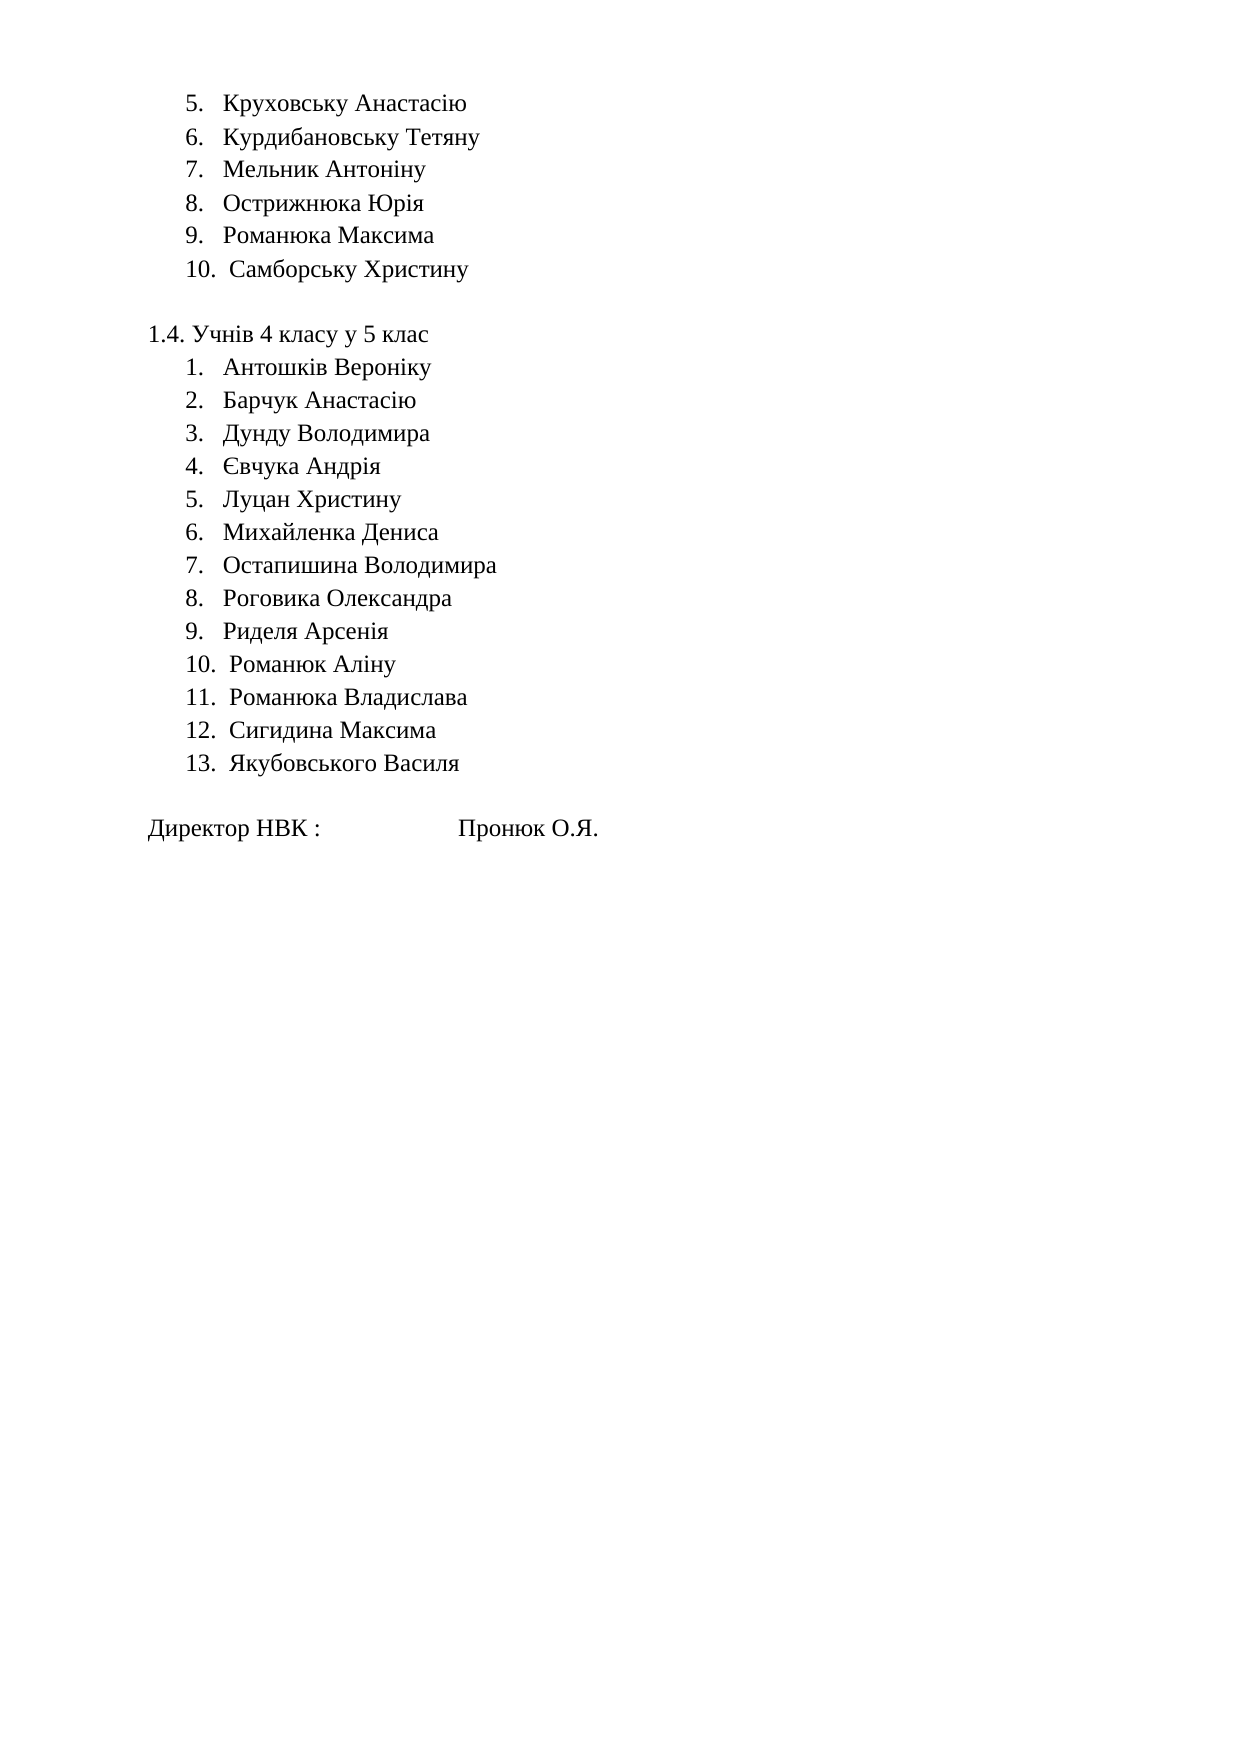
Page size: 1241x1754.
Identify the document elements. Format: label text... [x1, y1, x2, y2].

list Романюка Владислава [185, 682, 1152, 711]
text 1.4. Учнів 4 класу у 5 клас [148, 319, 1152, 348]
list Остапишина Володимира [185, 550, 1152, 579]
list Євчука Андрія [185, 451, 1152, 480]
list Круховську Анастасію [185, 88, 1152, 117]
list Самборську Христину [185, 254, 1152, 282]
list Дунду Володимира [185, 418, 1152, 447]
list Сигидина Максима [185, 715, 1152, 744]
list Якубовського Василя [185, 748, 1152, 777]
list Роговика Олександра [185, 583, 1152, 612]
list Антошків Вероніку [185, 352, 1152, 381]
list Михайленка Дениса [185, 517, 1152, 546]
list Барчук Анастасію [185, 385, 1152, 414]
list Романюка Максима [185, 221, 1152, 249]
list Риделя Арсенія [185, 616, 1152, 645]
list Романюк Аліну [185, 649, 1152, 678]
list Острижнюка Юрія [185, 188, 1152, 216]
list Мельник Антоніну [185, 154, 1152, 183]
text Директор НВК : Пронюк О.Я. [148, 813, 1152, 842]
list Луцан Христину [185, 484, 1152, 513]
list Курдибановську Тетяну [185, 122, 1152, 150]
